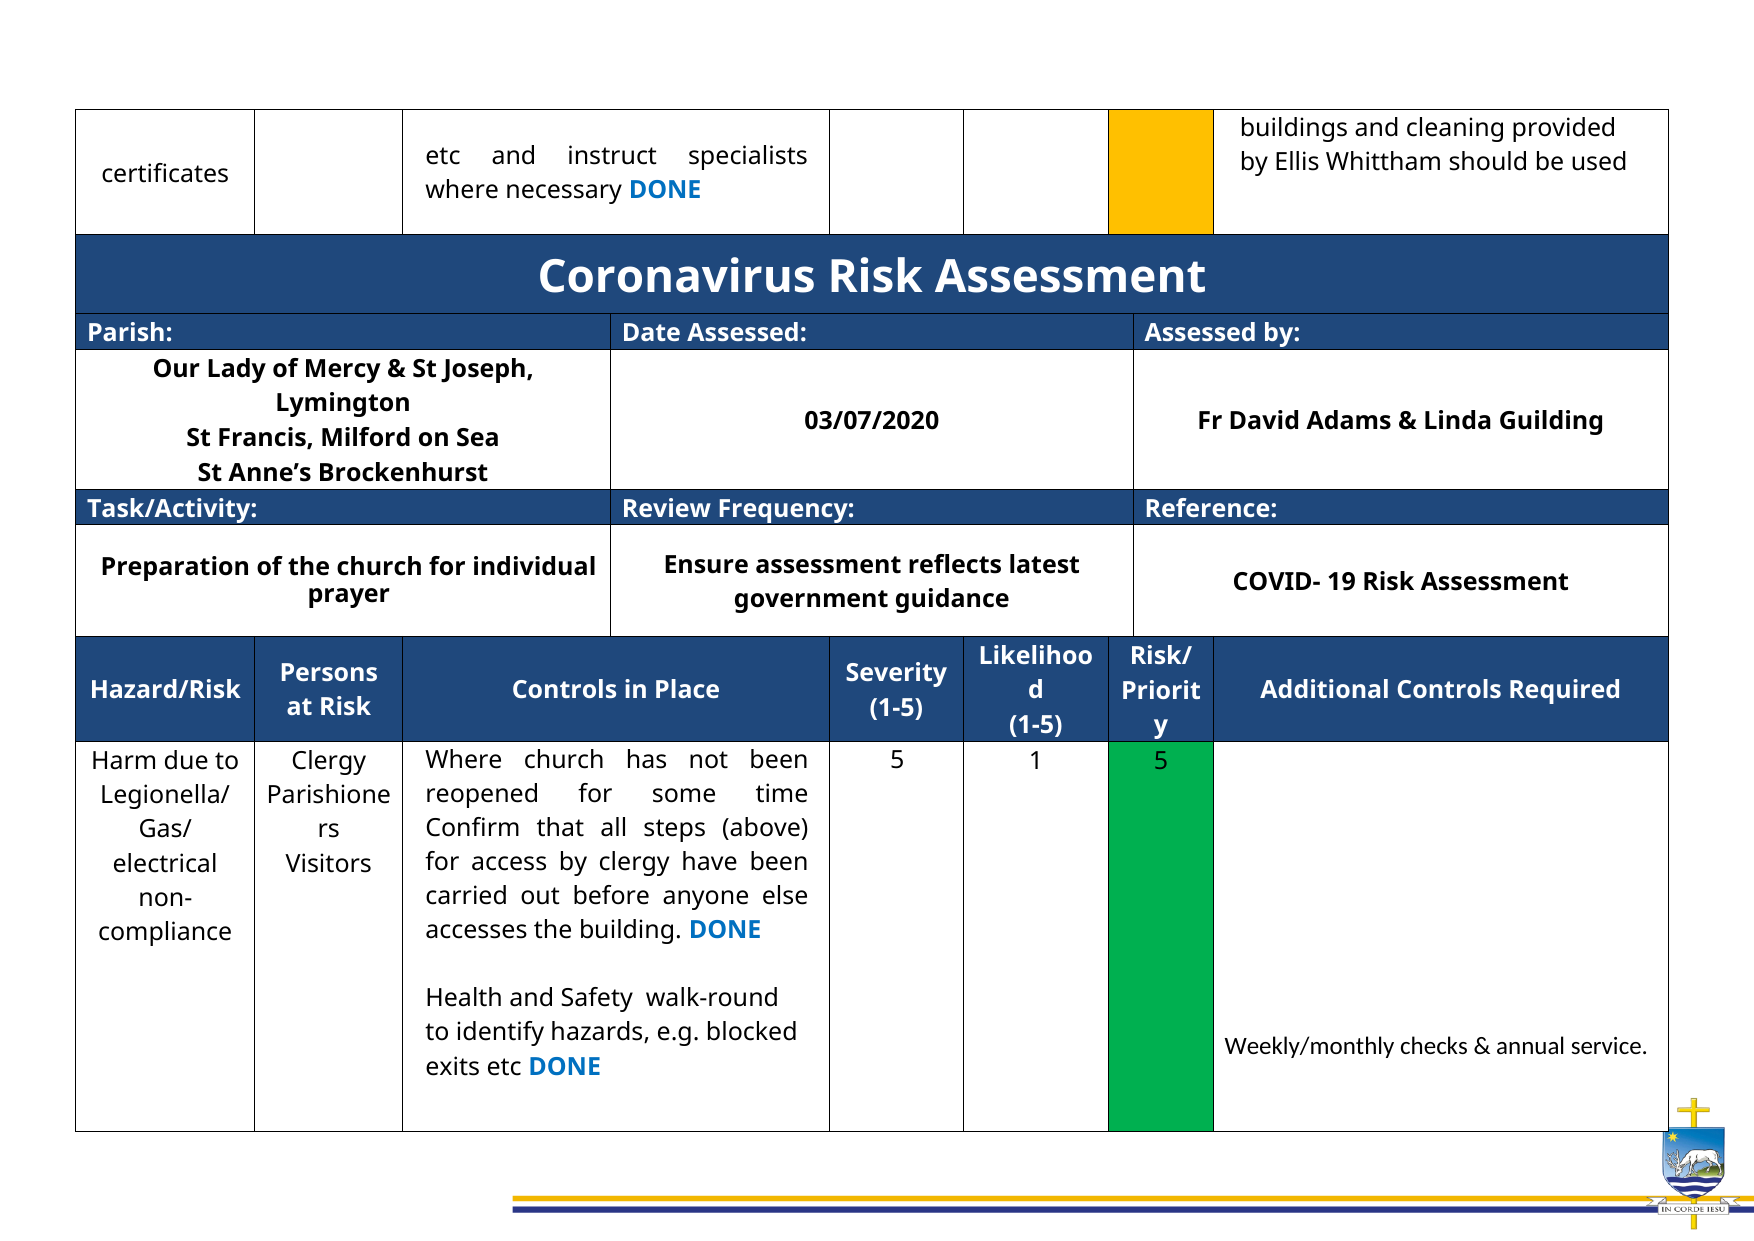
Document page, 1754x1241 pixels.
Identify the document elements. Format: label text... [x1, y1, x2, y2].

table_cell Additional Controls Required [1214, 637, 1668, 741]
table_cell Our Lady of Mercy & St Joseph, Lymington St Francis, Milford on Sea St Anne’s Brockenhurst [76, 350, 610, 488]
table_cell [76, 110, 254, 234]
table_cell Risk/ Priority [1109, 637, 1213, 741]
table_cell Ensure assessment reflects latest government guidance [611, 525, 1133, 636]
table_cell Likelihood (1-5) [964, 637, 1108, 741]
table_cell 5 [1109, 742, 1213, 1131]
table_cell Date Assessed: [611, 314, 1133, 349]
table_cell Coronavirus Risk Assessment [76, 235, 1668, 313]
table_cell Reference: [1134, 490, 1668, 524]
table_cell Severity (1-5) [830, 637, 963, 741]
picture [512, 1097, 1754, 1230]
table_cell Assessed by: [1134, 314, 1668, 349]
table_cell 03/07/2020 [611, 350, 1133, 488]
table_cell Hazard/Risk [76, 637, 254, 741]
table_cell Fr David Adams & Linda Guilding [1134, 350, 1668, 488]
table_cell Persons at Risk [255, 637, 402, 741]
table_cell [76, 742, 254, 1131]
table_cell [255, 742, 402, 1131]
table_cell 5 [830, 742, 963, 1131]
table_cell Review Frequency: [611, 490, 1133, 524]
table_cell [403, 110, 829, 234]
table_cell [1214, 110, 1668, 234]
table_cell 1 [964, 742, 1108, 1131]
table_cell Controls in Place [403, 637, 829, 741]
table_cell Task/Activity: [76, 490, 610, 524]
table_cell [1214, 742, 1668, 1131]
table_cell Preparation of the church for individual prayer [76, 525, 610, 636]
table_cell COVID- 19 Risk Assessment [1134, 525, 1668, 636]
table_cell [255, 110, 402, 234]
table_cell Parish: [76, 314, 610, 349]
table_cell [403, 742, 829, 1131]
